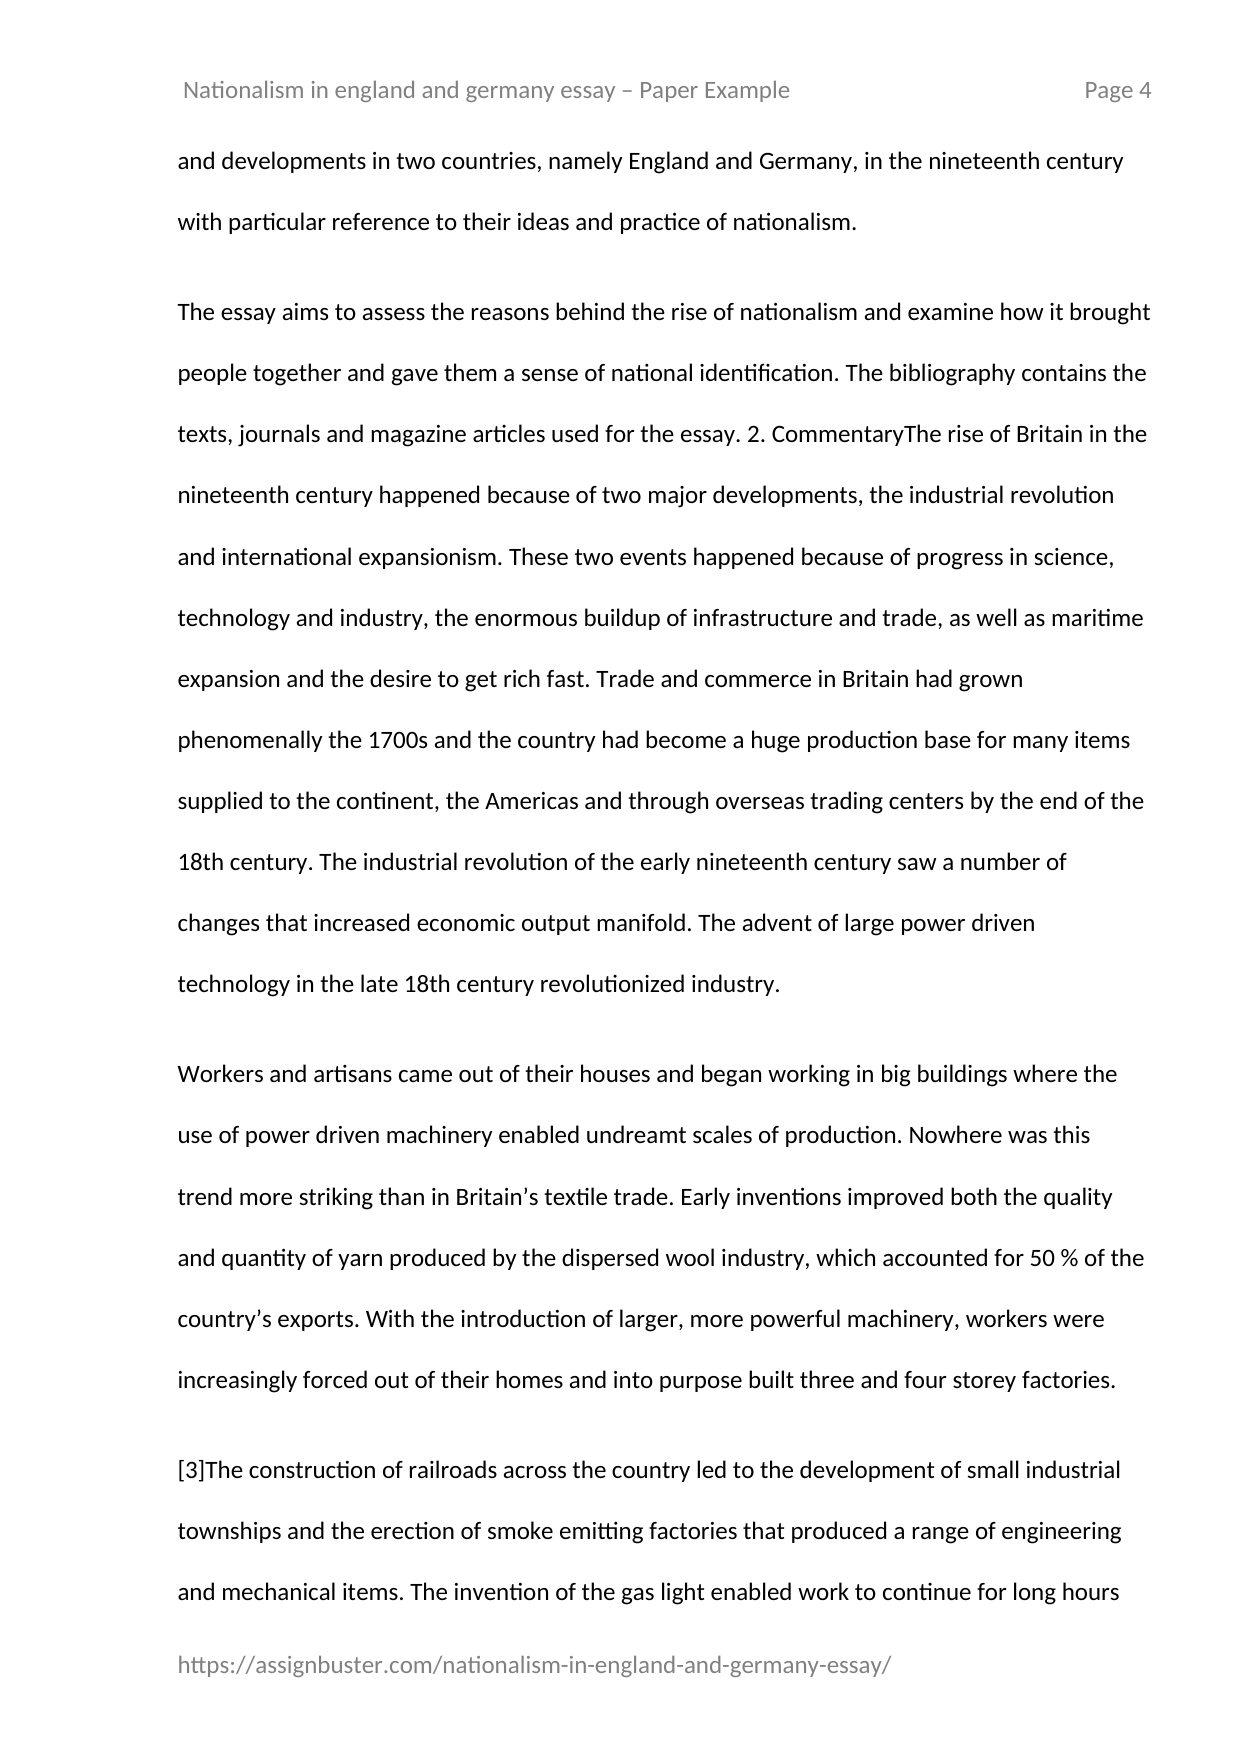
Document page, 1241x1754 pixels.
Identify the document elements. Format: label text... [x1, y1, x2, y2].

text Workers and artisans came out of their houses and began working in big buildings where the use of power driven machinery enabled undreamt scales of production. Nowhere was this trend more striking than in Britain’s textile trade. Early inventions improved both the quality and quantity of yarn produced by the dispersed wool industry, which accounted for 50 % of the country’s exports. With the introduction of larger, more powerful machinery, workers were increasingly forced out of their homes and into purpose built three and four storey factories. [177, 1058, 1152, 1394]
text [177, 145, 1152, 237]
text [177, 1454, 1152, 1607]
text The essay aims to assess the reasons behind the rise of nationalism and examine how it brought people together and gave them a sense of national identification. The bibliography contains the texts, journals and magazine articles used for the essay. 2. CommentaryThe rise of Britain in the nineteenth century happened because of two major developments, the industrial revolution and international expansionism. These two events happened because of progress in science, technology and industry, the enormous buildup of infrastructure and trade, as well as maritime expansion and the desire to get rich fast. Trade and commerce in Britain had grown phenomenally the 1700s and the country had become a huge production base for many items supplied to the continent, the Americas and through overseas trading centers by the end of the 18th century. The industrial revolution of the early nineteenth century saw a number of changes that increased economic output manifold. The advent of large power driven technology in the late 18th century revolutionized industry. [177, 297, 1152, 998]
